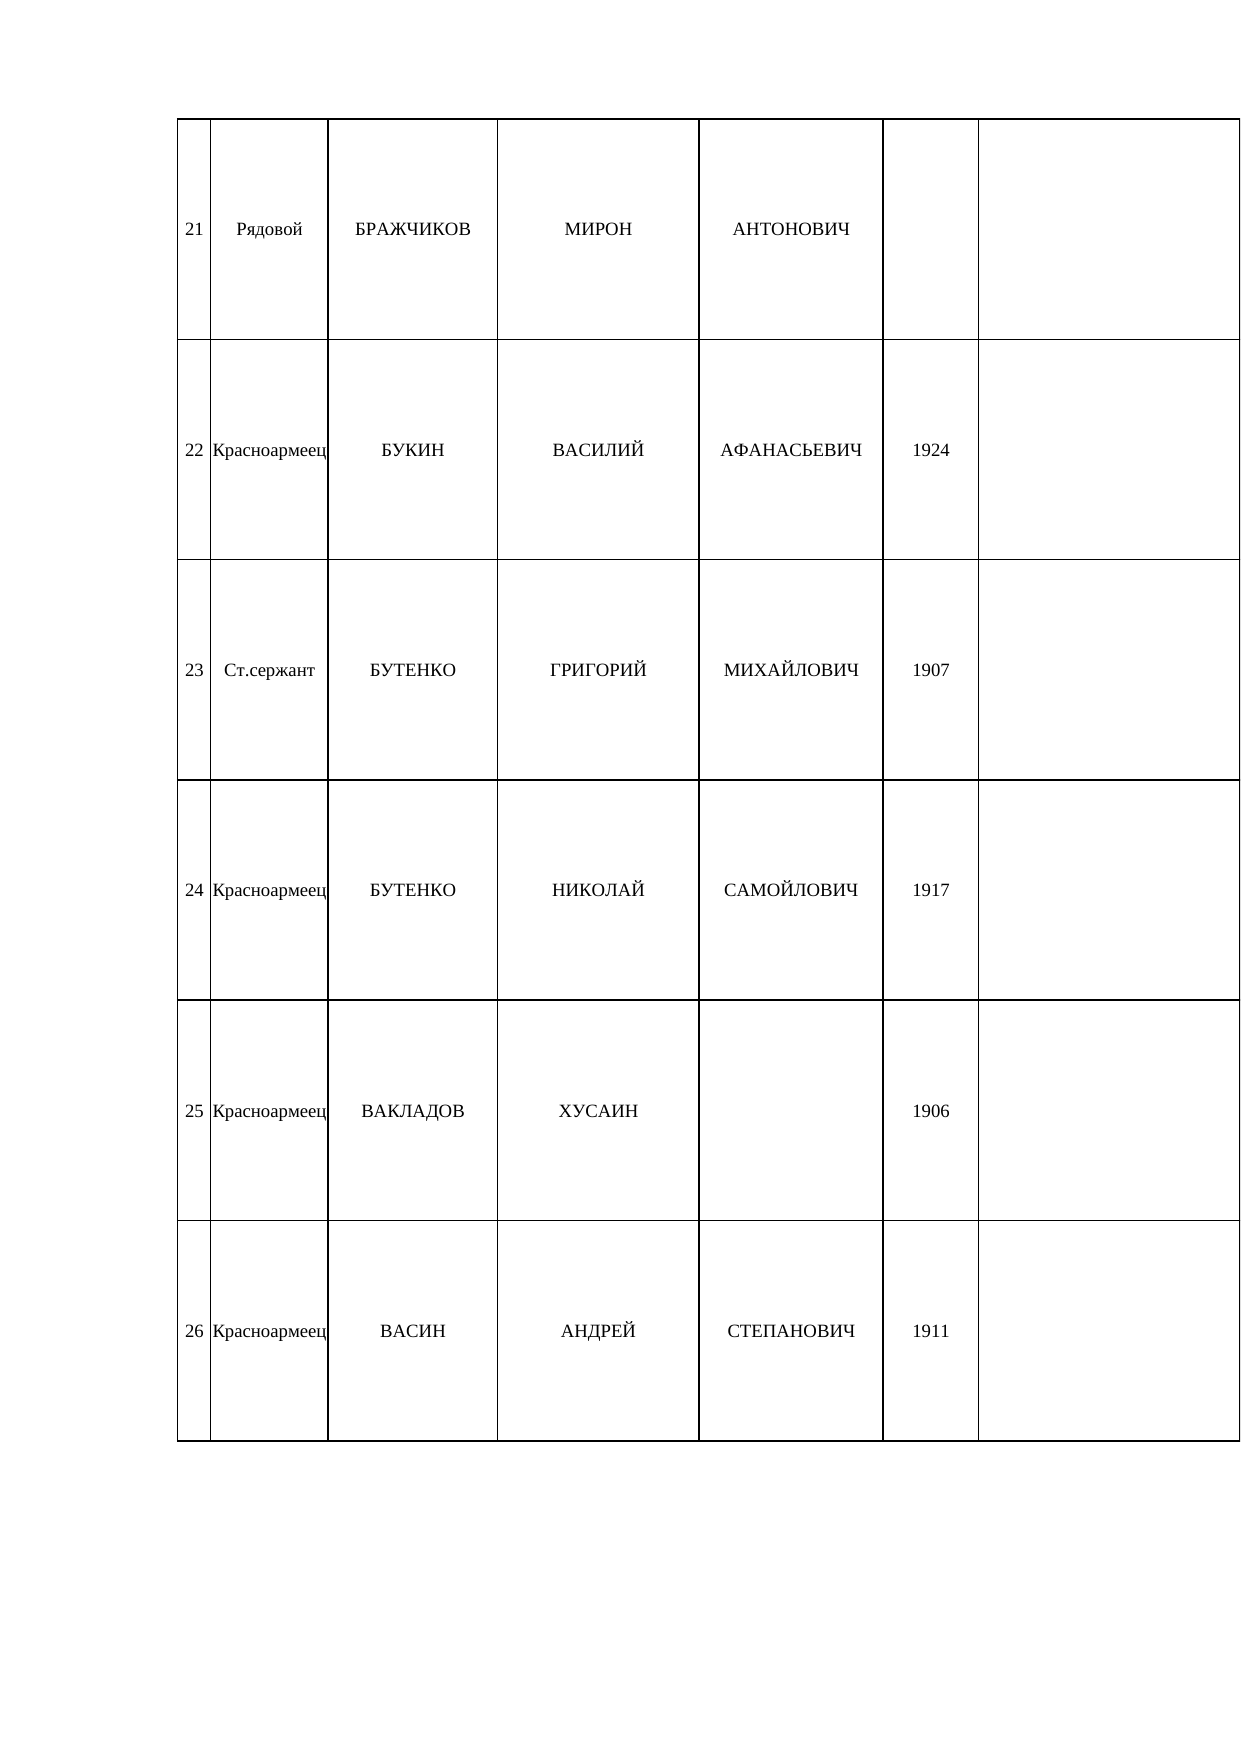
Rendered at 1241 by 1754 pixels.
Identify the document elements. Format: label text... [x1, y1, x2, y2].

table_cell Красноармеец [211, 1221, 327, 1440]
table_cell [700, 1001, 882, 1220]
table_cell [979, 120, 1239, 338]
table_cell НИКОЛАЙ [498, 781, 698, 999]
table_cell Красноармеец [211, 1001, 327, 1220]
table_cell ВАСИЛИЙ [498, 340, 698, 559]
table_cell 21 [178, 120, 210, 338]
table_cell СТЕПАНОВИЧ [700, 1221, 882, 1440]
table_cell [979, 1001, 1239, 1220]
table_cell БУТЕНКО [329, 781, 497, 999]
table_cell БУКИН [329, 340, 497, 559]
table_cell Красноармеец [211, 781, 327, 999]
table_cell ХУСАИН [498, 1001, 698, 1220]
table_cell 25 [178, 1001, 210, 1220]
table_cell [979, 340, 1239, 559]
table_cell 1924 [884, 340, 978, 559]
table_cell 23 [178, 560, 210, 779]
table_cell 26 [178, 1221, 210, 1440]
table_cell 1906 [884, 1001, 978, 1220]
table_cell Ст.сержант [211, 560, 327, 779]
table_cell 22 [178, 340, 210, 559]
table_cell БРАЖЧИКОВ [329, 120, 497, 338]
table_cell Красноармеец [211, 340, 327, 559]
table_cell 1911 [884, 1221, 978, 1440]
table_cell БУТЕНКО [329, 560, 497, 779]
table_cell САМОЙЛОВИЧ [700, 781, 882, 999]
table_cell АНТОНОВИЧ [700, 120, 882, 338]
table_cell 24 [178, 781, 210, 999]
table_cell АФАНАСЬЕВИЧ [700, 340, 882, 559]
table_cell [884, 120, 978, 338]
table_cell [979, 1221, 1239, 1440]
table_cell ВАКЛАДОВ [329, 1001, 497, 1220]
table_cell 1907 [884, 560, 978, 779]
table_cell ГРИГОРИЙ [498, 560, 698, 779]
table_cell ВАСИН [329, 1221, 497, 1440]
table_cell [979, 560, 1239, 779]
table_cell [979, 781, 1239, 999]
table_cell МИРОН [498, 120, 698, 338]
table_cell Рядовой [211, 120, 327, 338]
table_cell МИХАЙЛОВИЧ [700, 560, 882, 779]
table_cell 1917 [884, 781, 978, 999]
table_cell АНДРЕЙ [498, 1221, 698, 1440]
